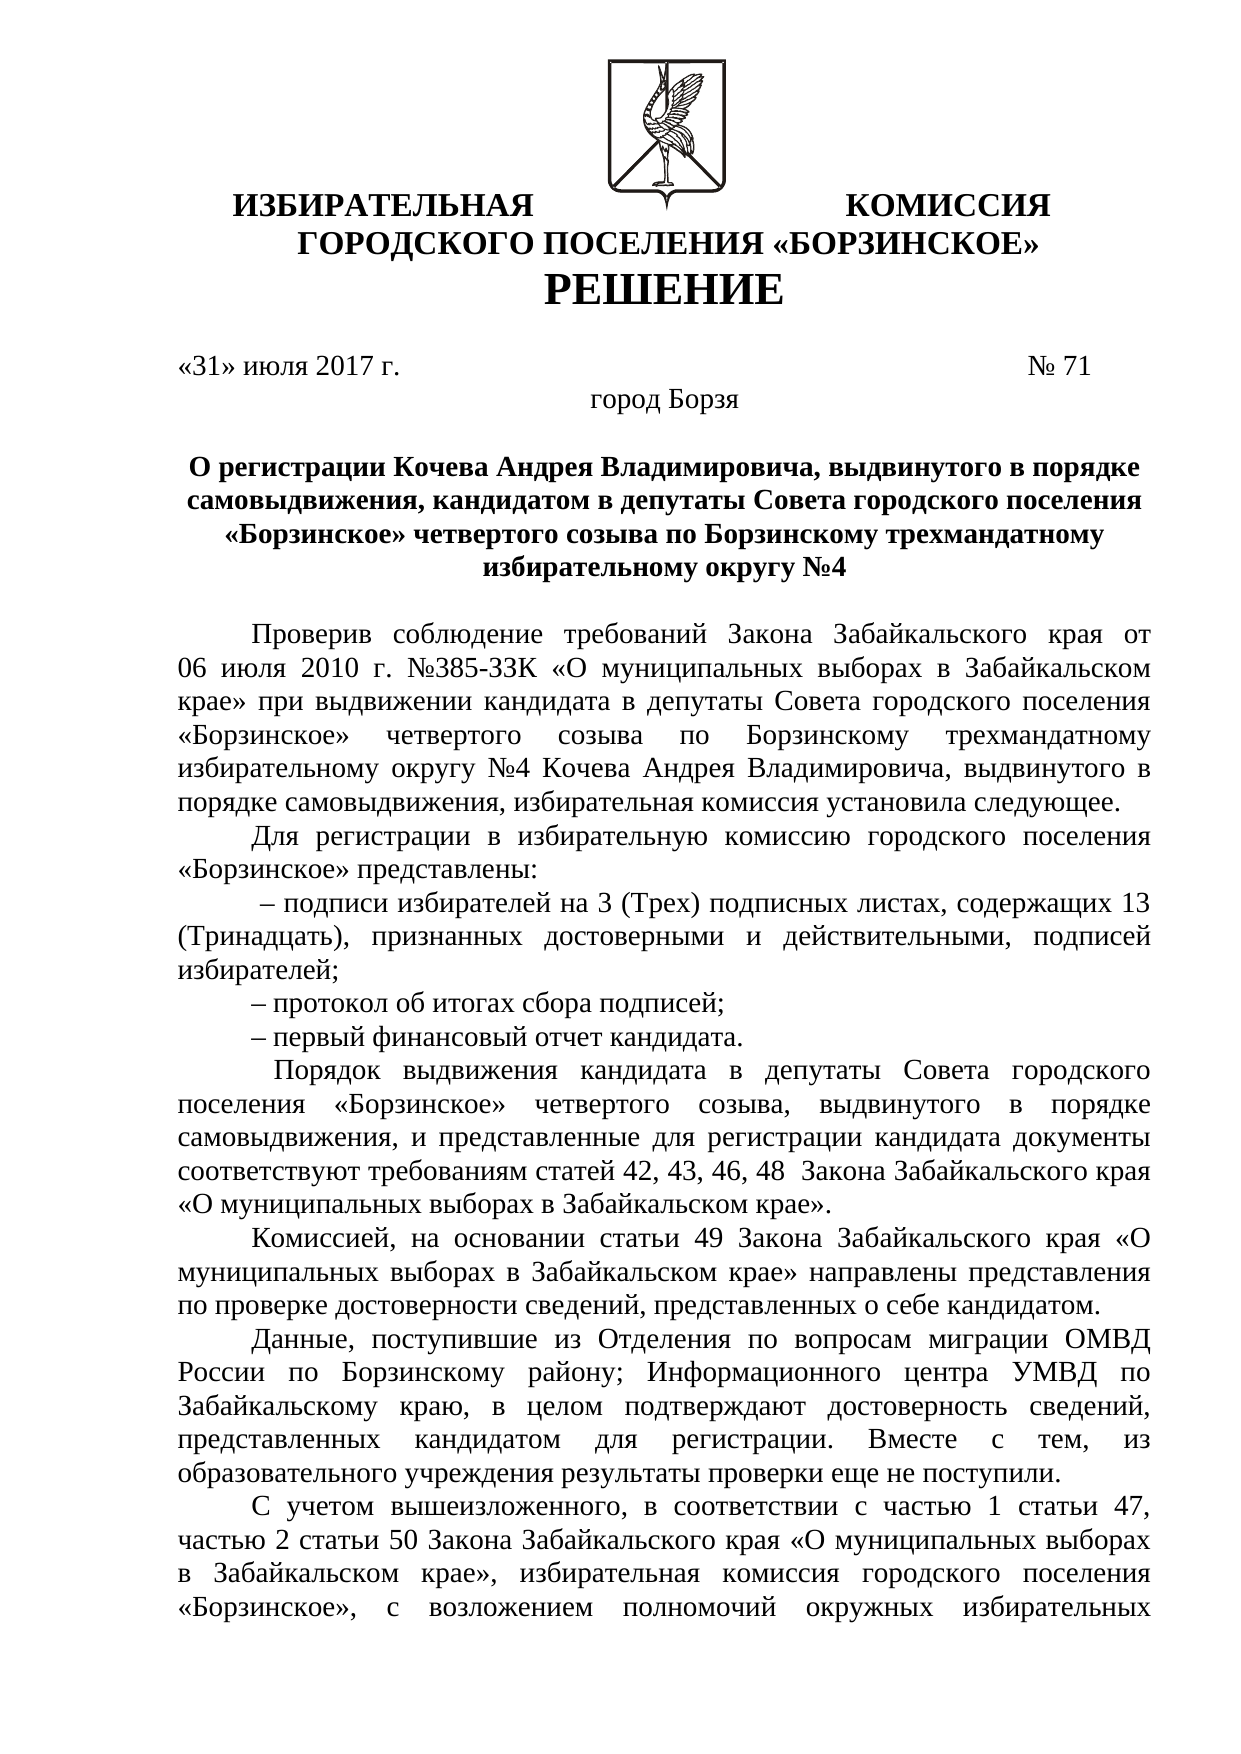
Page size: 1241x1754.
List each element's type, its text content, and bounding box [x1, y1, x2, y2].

text – протокол об итогах сбора подписей; [177, 985, 1152, 1019]
text Данные, поступившие из Отделения по вопросам миграции ОМВД России по Борзинскому району; Информационного центра УМВД по Забайкальскому краю, в целом подтверждают достоверность сведений, представленных кандидатом для регистрации. Вместе с тем, из образовательного учреждения результаты проверки еще не поступили. [177, 1321, 1152, 1488]
text РЕШЕНИЕ [177, 262, 1152, 314]
text – подписи избирателей на 3 (Трех) подписных листах, содержащих 13 (Тринадцать), признанных достоверными и действительными, подписей избирателей; [177, 885, 1152, 985]
text Порядок выдвижения кандидата в депутаты Совета городского поселения «Борзинское» четвертого созыва, выдвинутого в порядке самовыдвижения, и представленные для регистрации кандидата документы соответствуют требованиям статей 42, 43, 46, 48 Закона Забайкальского края «О муниципальных выборах в Забайкальском крае». [177, 1052, 1152, 1220]
text «31» июля 2017 г. № 71 [177, 348, 1152, 382]
subtitle ИЗБИРАТЕЛЬНАЯ КОМИССИЯ [177, 185, 1152, 223]
text Комиссией, на основании статьи 49 Закона Забайкальского края «О муниципальных выборах в Забайкальском крае» направлены представления по проверке достоверности сведений, представленных о себе кандидатом. [177, 1220, 1152, 1321]
text – первый финансовый отчет кандидата. [177, 1019, 1152, 1052]
text город Борзя [177, 382, 1152, 415]
text О регистрации Кочева Андрея Владимировича, выдвинутого в порядке самовыдвижения, кандидатом в депутаты Совета городского поселения «Борзинское» четвертого созыва по Борзинскому трехмандатному избирательному округу №4 [177, 449, 1152, 583]
text Для регистрации в избирательную комиссию городского поселения «Борзинское» представлены: [177, 818, 1152, 885]
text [177, 1488, 1152, 1623]
subtitle ГОРОДСКОГО ПОСЕЛЕНИЯ «БОРЗИНСКОЕ» [177, 223, 1152, 262]
text Проверив соблюдение требований Закона Забайкальского края от 06 июля 2010 г. №385-ЗЗК «О муниципальных выборах в Забайкальском крае» при выдвижении кандидата в депутаты Совета городского поселения «Борзинское» четвертого созыва по Борзинскому трехмандатному избирательному округу №4 Кочева Андрея Владимировича, выдвинутого в порядке самовыдвижения, избирательная комиссия установила следующее. [177, 616, 1152, 818]
